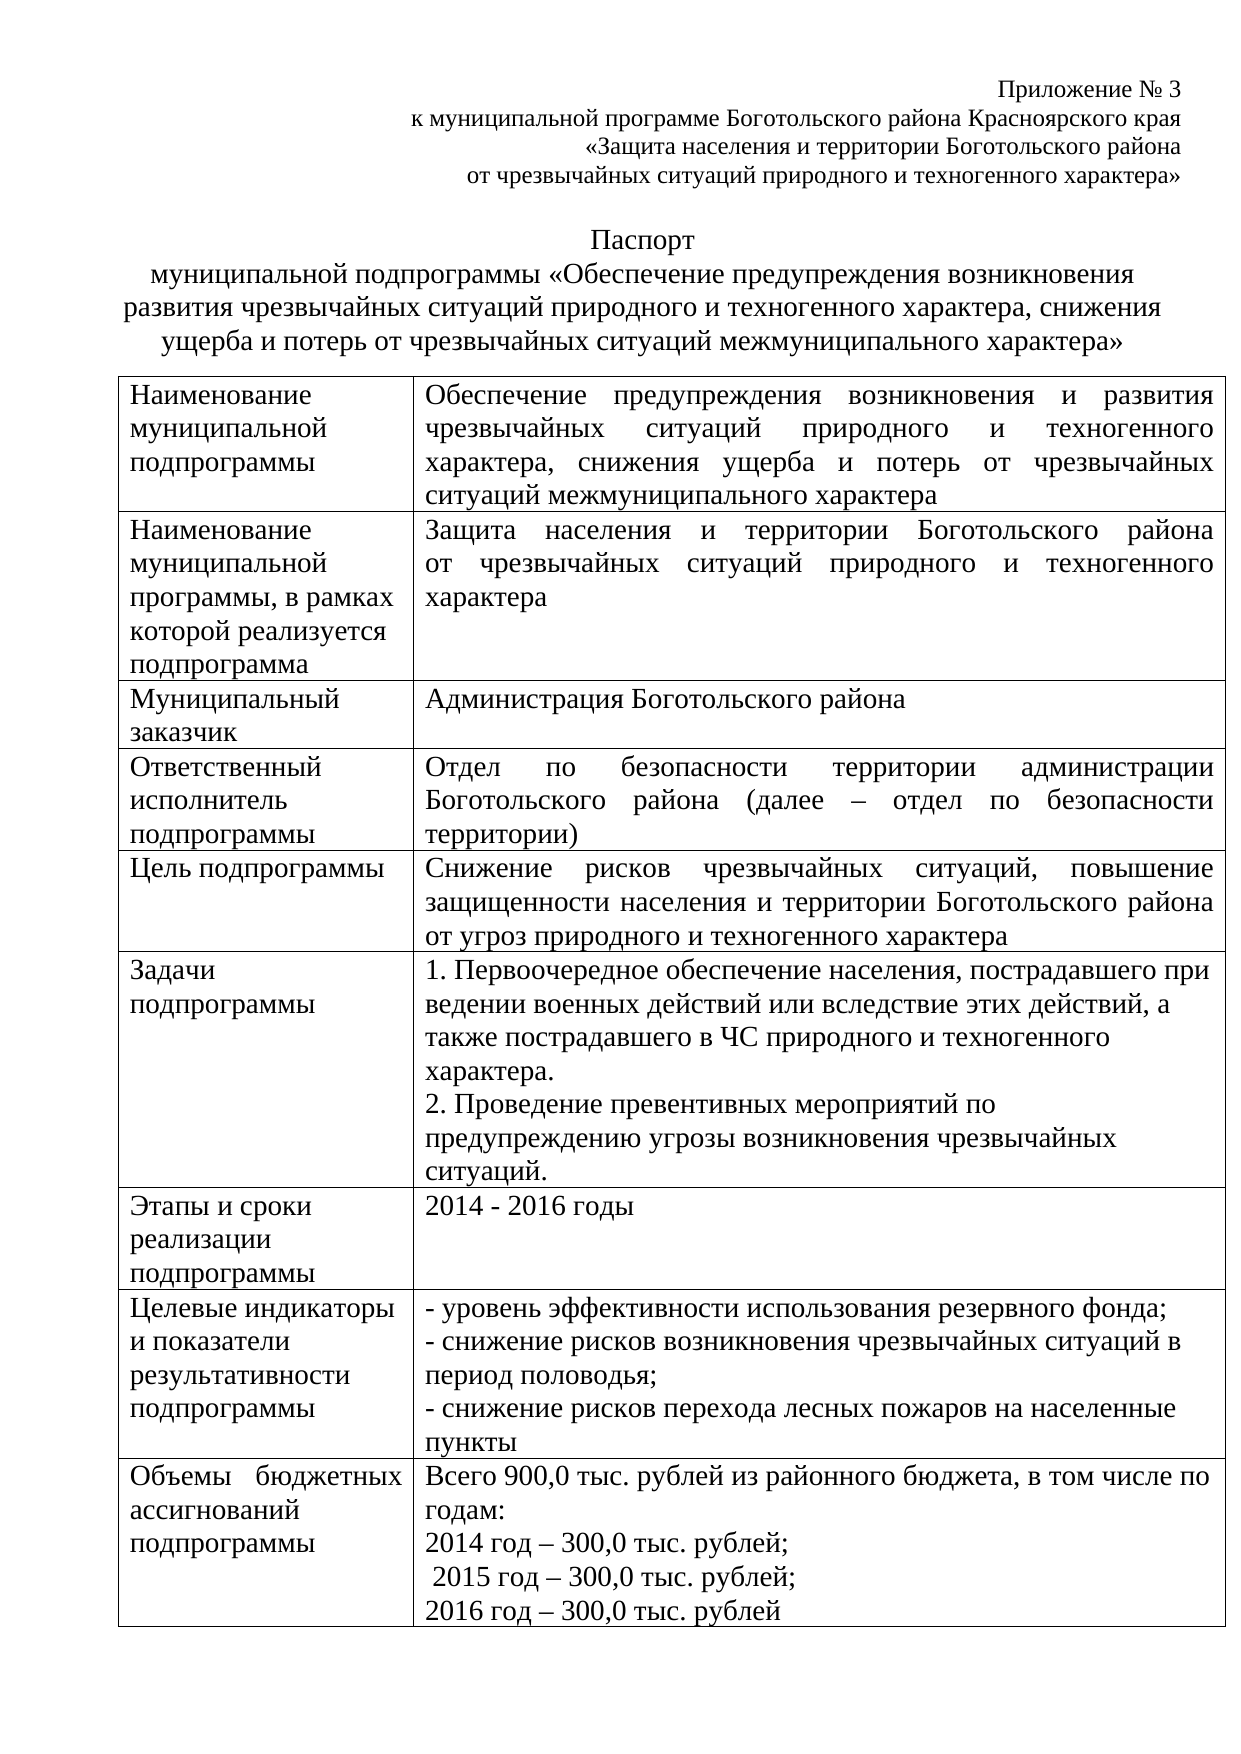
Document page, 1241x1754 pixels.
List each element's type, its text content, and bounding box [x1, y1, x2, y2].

table_cell 1. Первоочередное обеспечение населения, пострадавшего при ведении военных действий или вследствие этих действий, а также пострадавшего в ЧС природного и техногенного характера. 2. Проведение превентивных мероприятий по предупреждению угрозы возникновения чрезвычайных ситуаций. [414, 952, 1225, 1187]
table_header Наименование муниципальной подпрограммы [119, 377, 413, 511]
table_cell Целевые индикаторы и показатели результативности подпрограммы [119, 1290, 413, 1457]
text Приложение № 3 [128, 74, 1181, 103]
table_cell Объемы бюджетных ассигнований подпрограммы [119, 1459, 413, 1626]
text «Защита населения и территории Боготольского района [128, 131, 1181, 160]
text от чрезвычайных ситуаций природного и техногенного характера» [128, 160, 1181, 189]
table_cell Защита населения и территории Боготольского района от чрезвычайных ситуаций природного и техногенного характера [414, 512, 1225, 680]
table_cell Задачи подпрограммы [119, 952, 413, 1187]
table_cell Цель подпрограммы [119, 851, 413, 951]
table_cell Всего 900,0 тыс. рублей из районного бюджета, в том числе по годам: 2014 год – 300,0 тыс. рублей; 2015 год – 300,0 тыс. рублей; 2016 год – 300,0 тыс. рублей [414, 1459, 1225, 1626]
table_cell Ответственный исполнитель подпрограммы [119, 749, 413, 849]
text муниципальной подпрограммы «Обеспечение предупреждения возникновения развития чрезвычайных ситуаций природного и техногенного характера, снижения ущерба и потерь от чрезвычайных ситуаций межмуниципального характера» [103, 256, 1181, 357]
table_header Обеспечение предупреждения возникновения и развития чрезвычайных ситуаций природного и техногенного характера, снижения ущерба и потерь от чрезвычайных ситуаций межмуниципального характера [414, 377, 1225, 511]
table_cell Отдел по безопасности территории администрации Боготольского района (далее – отдел по безопасности территории) [414, 749, 1225, 849]
text к муниципальной программе Боготольского района Красноярского края [128, 103, 1181, 131]
table_cell Наименование муниципальной программы, в рамках которой реализуется подпрограмма [119, 512, 413, 680]
table_cell 2014 - 2016 годы [414, 1188, 1225, 1289]
text Паспорт [103, 222, 1181, 256]
table_cell Этапы и сроки реализации подпрограммы [119, 1188, 413, 1289]
table_cell Муниципальный заказчик [119, 681, 413, 748]
table_cell Администрация Боготольского района [414, 681, 1225, 748]
table_cell Снижение рисков чрезвычайных ситуаций, повышение защищенности населения и территории Боготольского района от угроз природного и техногенного характера [414, 851, 1225, 951]
table_cell - уровень эффективности использования резервного фонда; - снижение рисков возникновения чрезвычайных ситуаций в период половодья; - снижение рисков перехода лесных пожаров на населенные пункты [414, 1290, 1225, 1457]
